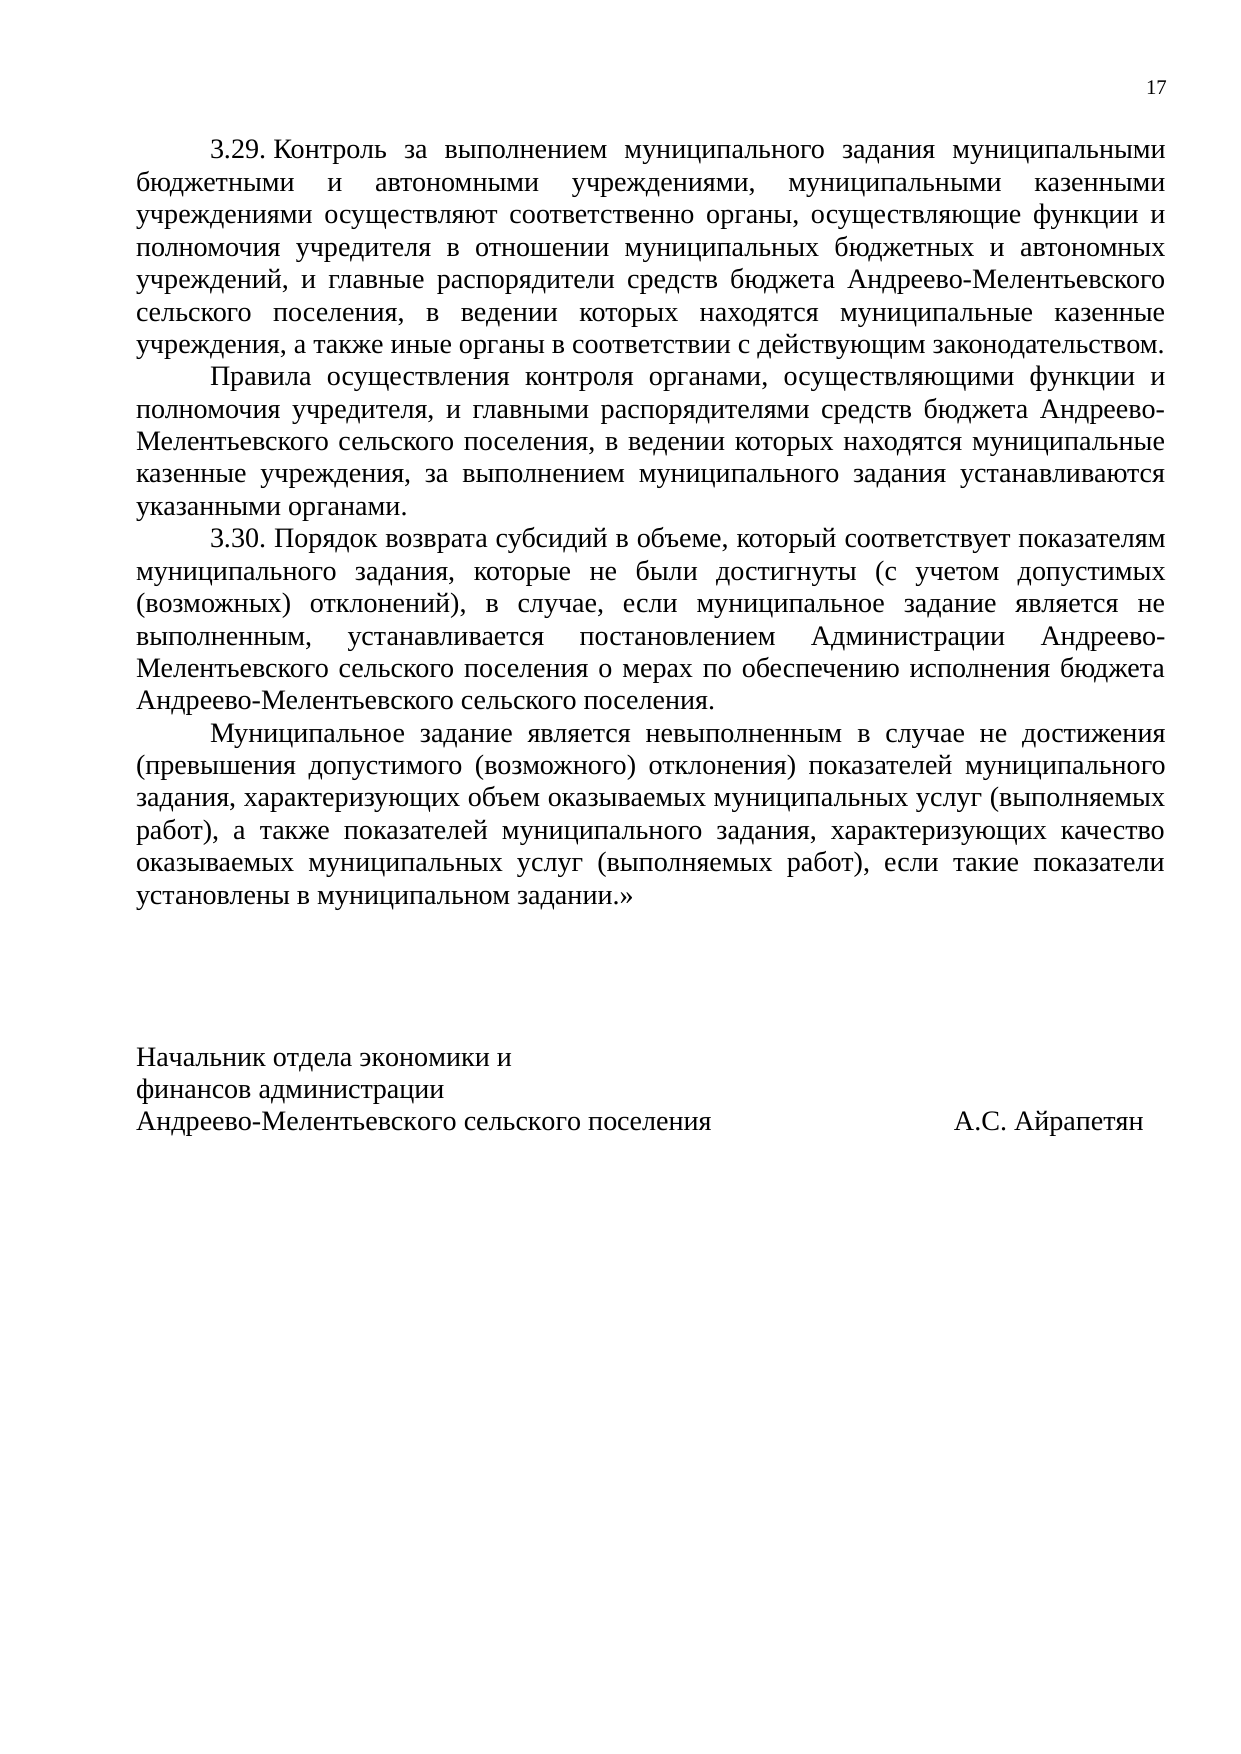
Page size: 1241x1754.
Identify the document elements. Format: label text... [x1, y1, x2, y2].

text 3.29. Контроль за выполнением муниципального задания муниципальными бюджетными и автономными учреждениями, муниципальными казенными учреждениями осуществляют соответственно органы, осуществляющие функции и полномочия учредителя в отношении муниципальных бюджетных и автономных учреждений, и главные распорядители средств бюджета Андреево-Мелентьевского сельского поселения, в ведении которых находятся муниципальные казенные учреждения, а также иные органы в соответствии с действующим законодательством. [136, 133, 1167, 359]
text Андреево-Мелентьевского сельского поселения А.С. Айрапетян [136, 1104, 1167, 1137]
text Правила осуществления контроля органами, осуществляющими функции и полномочия учредителя, и главными распорядителями средств бюджета Андреево-Мелентьевского сельского поселения, в ведении которых находятся муниципальные казенные учреждения, за выполнением муниципального задания устанавливаются указанными органами. [136, 359, 1167, 521]
text Муниципальное задание является невыполненным в случае не достижения (превышения допустимого (возможного) отклонения) показателей муниципального задания, характеризующих объем оказываемых муниципальных услуг (выполняемых работ), а также показателей муниципального задания, характеризующих качество оказываемых муниципальных услуг (выполняемых работ), если такие показатели установлены в муниципальном задании.» [136, 716, 1167, 910]
text финансов администрации [136, 1072, 1167, 1104]
text 3.30. Порядок возврата субсидий в объеме, который соответствует показателям муниципального задания, которые не были достигнуты (с учетом допустимых (возможных) отклонений), в случае, если муниципальное задание является не выполненным, устанавливается постановлением Администрации Андреево-Мелентьевского сельского поселения о мерах по обеспечению исполнения бюджета Андреево-Мелентьевского сельского поселения. [136, 521, 1167, 716]
text Начальник отдела экономики и [136, 1040, 1167, 1072]
